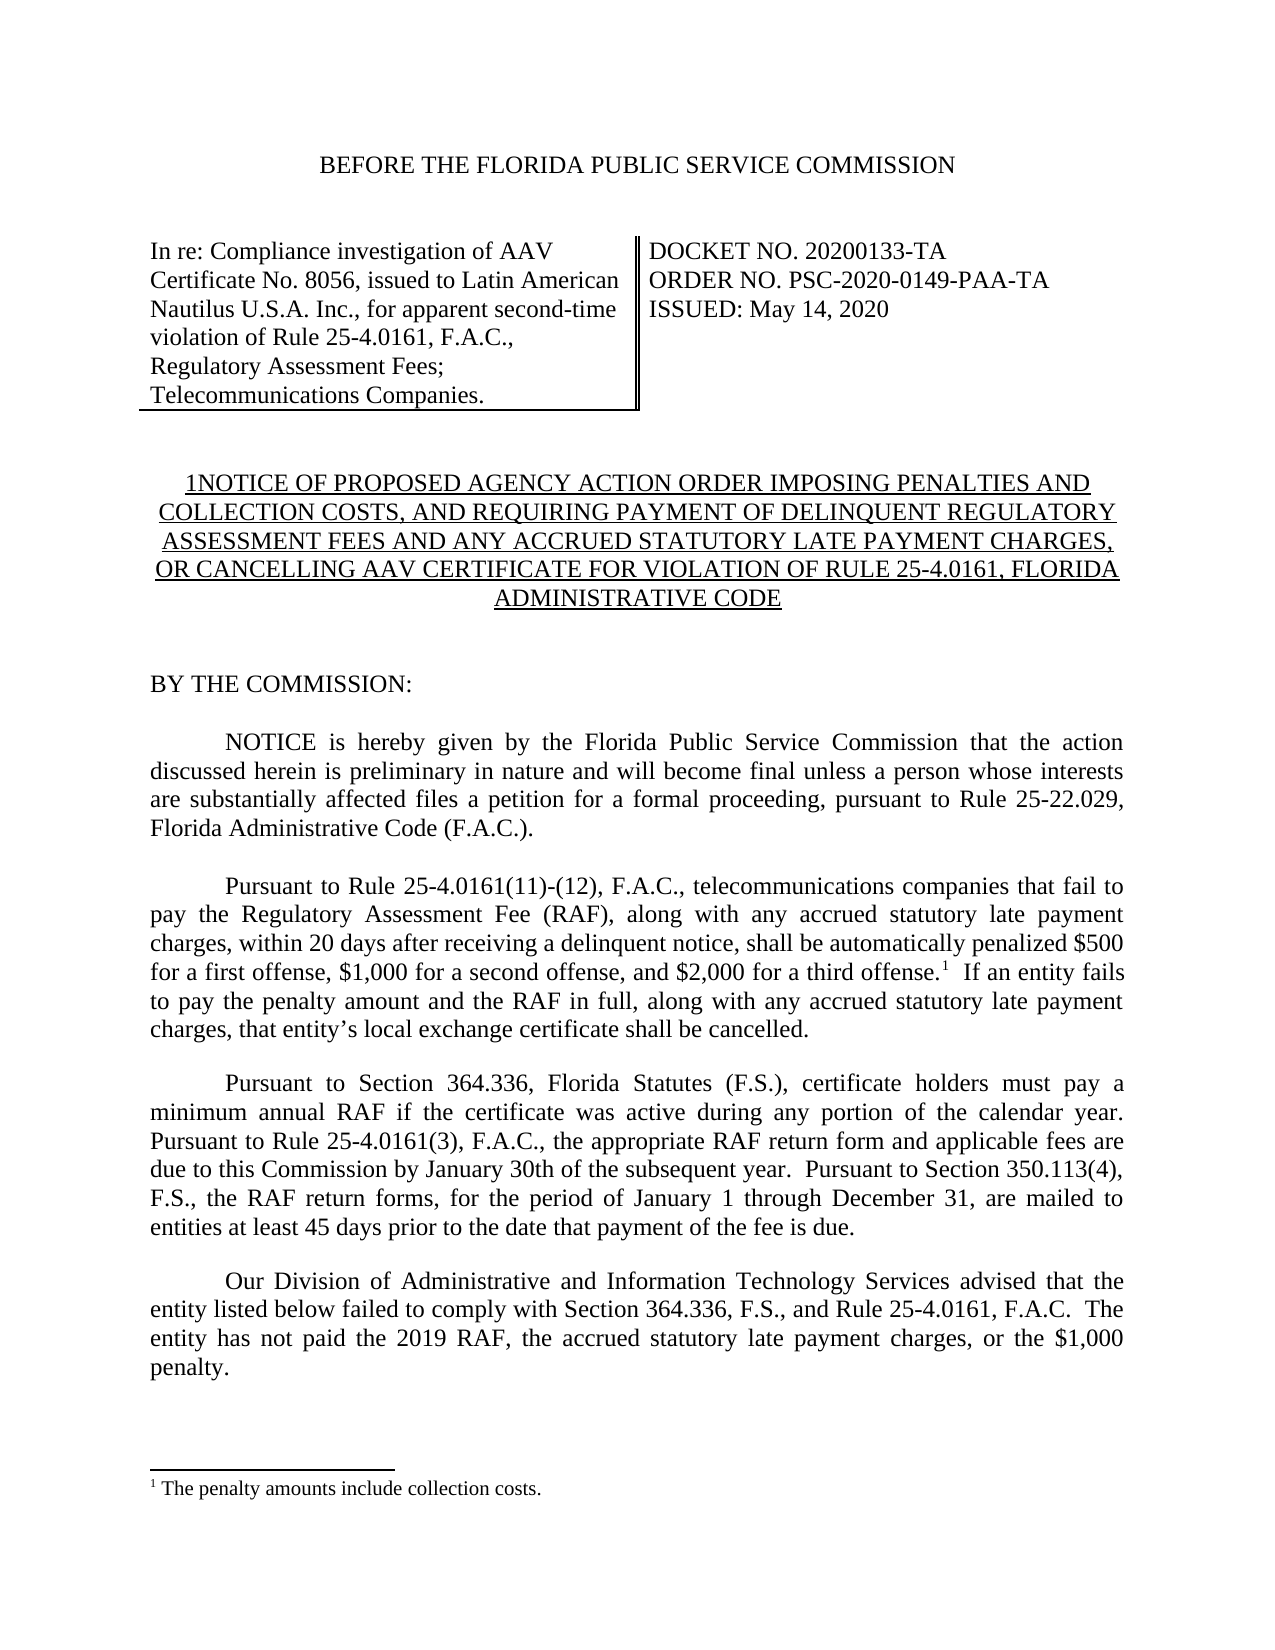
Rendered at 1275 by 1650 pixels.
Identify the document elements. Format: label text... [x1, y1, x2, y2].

text Our Division of Administrative and Information Technology Services advised that the entity listed below failed to comply with Section 364.336, F.S., and Rule 25-4.0161, F.A.C. The entity has not paid the 2019 RAF, the accrued statutory late payment charges, or the $1,000 penalty. [150, 1266, 1125, 1381]
text NOTICE is hereby given by the Florida Public Service Commission that the action discussed herein is preliminary in nature and will become final unless a person whose interests are substantially affected files a petition for a formal proceeding, pursuant to Rule 25-22.029, Florida Administrative Code (F.A.C.). [150, 727, 1125, 842]
table_header DOCKET NO. 20200133-TA ORDER NO. PSC-2020-0149-PAA-TA ISSUED: May 14, 2020 [640, 236, 1136, 409]
text BY THE COMMISSION: [150, 669, 1125, 698]
table_header In re: Compliance investigation of AAV Certificate No. 8056, issued to Latin American Nautilus U.S.A. Inc., for apparent second-time violation of Rule 25-4.0161, F.A.C., Regulatory Assessment Fees; Telecommunications Companies. [139, 236, 635, 409]
subtitle BEFORE THE FLORIDA PUBLIC SERVICE COMMISSION [150, 150, 1125, 179]
text Pursuant to Section 364.336, Florida Statutes (F.S.), certificate holders must pay a minimum annual RAF if the certificate was active during any portion of the calendar year. Pursuant to Rule 25-4.0161(3), F.A.C., the appropriate RAF return form and applicable fees are due to this Commission by January 30th of the subsequent year. Pursuant to Section 350.113(4), F.S., the RAF return forms, for the period of January 1 through December 31, are mailed to entities at least 45 days prior to the date that payment of the fee is due. [150, 1068, 1125, 1241]
text Pursuant to Rule 25-4.0161(11)-(12), F.A.C., telecommunications companies that fail to pay the Regulatory Assessment Fee (RAF), along with any accrued statutory late payment charges, within 20 days after receiving a delinquent notice, shall be automatically penalized $500 for a first offense, $1,000 for a second offense, and $2,000 for a third offense. If an entity fails to pay the penalty amount and the RAF in full, along with any accrued statutory late payment charges, that entity’s local exchange certificate shall be cancelled. [150, 871, 1125, 1043]
text NOTICE OF PROPOSED AGENCY ACTION ORDER IMPOSING PENALTIES AND COLLECTION COSTS, AND REQUIRING PAYMENT OF DELINQUENT REGULATORY ASSESSMENT FEES AND ANY ACCRUED STATUTORY LATE PAYMENT CHARGES, OR CANCELLING AAV CERTIFICATE FOR VIOLATION OF RULE 25-4.0161, FLORIDA ADMINISTRATIVE CODE [150, 468, 1125, 612]
